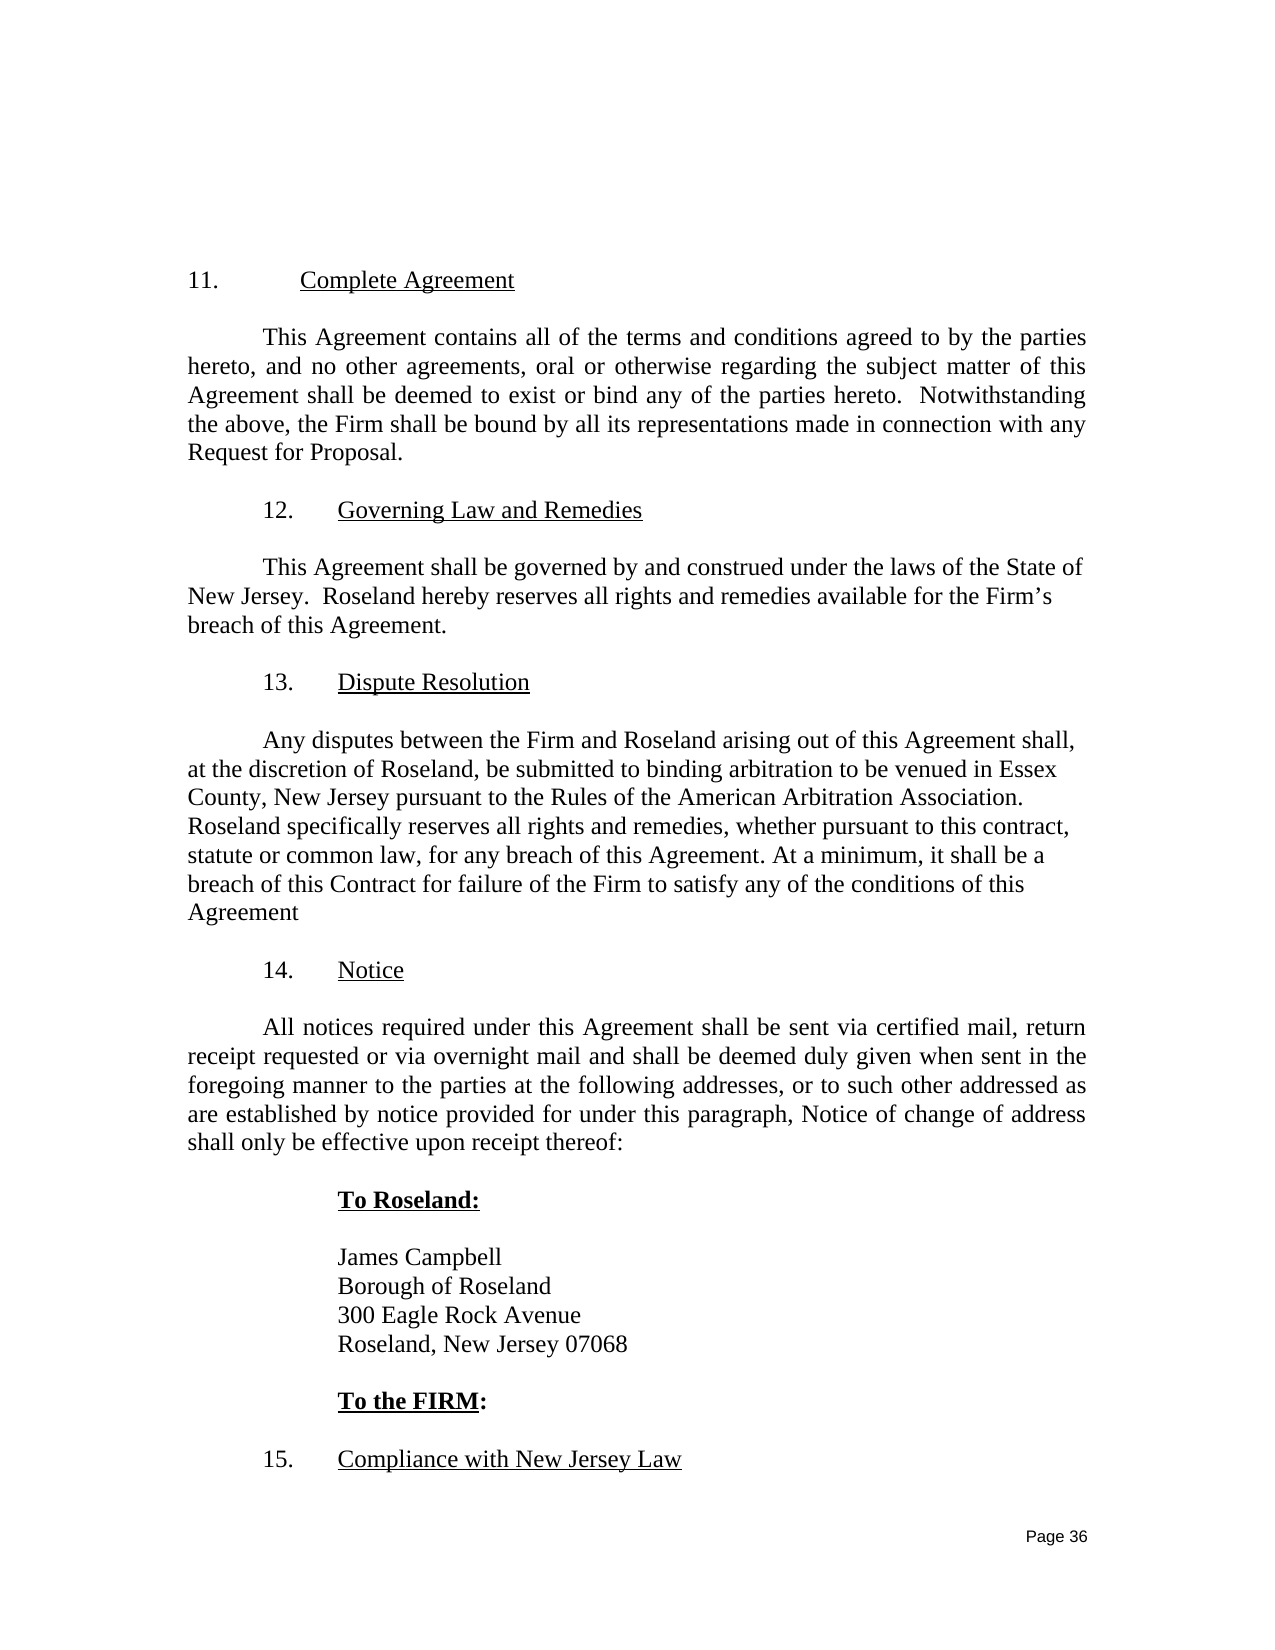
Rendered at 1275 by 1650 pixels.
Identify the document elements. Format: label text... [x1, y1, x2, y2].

text 11. Complete Agreement [187, 265, 1087, 294]
text Any disputes between the Firm and Roseland arising out of this Agreement shall, at the discretion of Roseland, be submitted to binding arbitration to be venued in Essex County, New Jersey pursuant to the Rules of the American Arbitration Association. Roseland specifically reserves all rights and remedies, whether pursuant to this contract, statute or common law, for any breach of this Agreement. At a minimum, it shall be a breach of this Contract for failure of the Firm to satisfy any of the conditions of this Agreement [187, 725, 1087, 926]
text To the FIRM: [187, 1386, 1087, 1415]
text This Agreement contains all of the terms and conditions agreed to by the parties hereto, and no other agreements, oral or otherwise regarding the subject matter of this Agreement shall be deemed to exist or bind any of the parties hereto. Notwithstanding the above, the Firm shall be bound by all its representations made in connection with any Request for Proposal. [187, 322, 1087, 466]
text 12. Governing Law and Remedies [187, 495, 1087, 524]
text 300 Eagle Rock Avenue [187, 1300, 1087, 1329]
text Borough of Roseland [262, 1271, 1087, 1300]
text 14. Notice [187, 955, 1087, 984]
text All notices required under this Agreement shall be sent via certified mail, return receipt requested or via overnight mail and shall be deemed duly given when sent in the foregoing manner to the parties at the following addresses, or to such other addressed as are established by notice provided for under this paragraph, Notice of change of address shall only be effective upon receipt thereof: [187, 1012, 1087, 1156]
text Roseland, New Jersey 07068 [187, 1329, 1087, 1357]
text To Roseland: [187, 1185, 1087, 1214]
text 13. Dispute Resolution [187, 667, 1087, 696]
text James Campbell [187, 1242, 1087, 1271]
list Compliance with New Jersey Law [262, 1444, 1087, 1472]
text This Agreement shall be governed by and construed under the laws of the State of New Jersey. Roseland hereby reserves all rights and remedies available for the Firm’s breach of this Agreement. [187, 552, 1087, 639]
